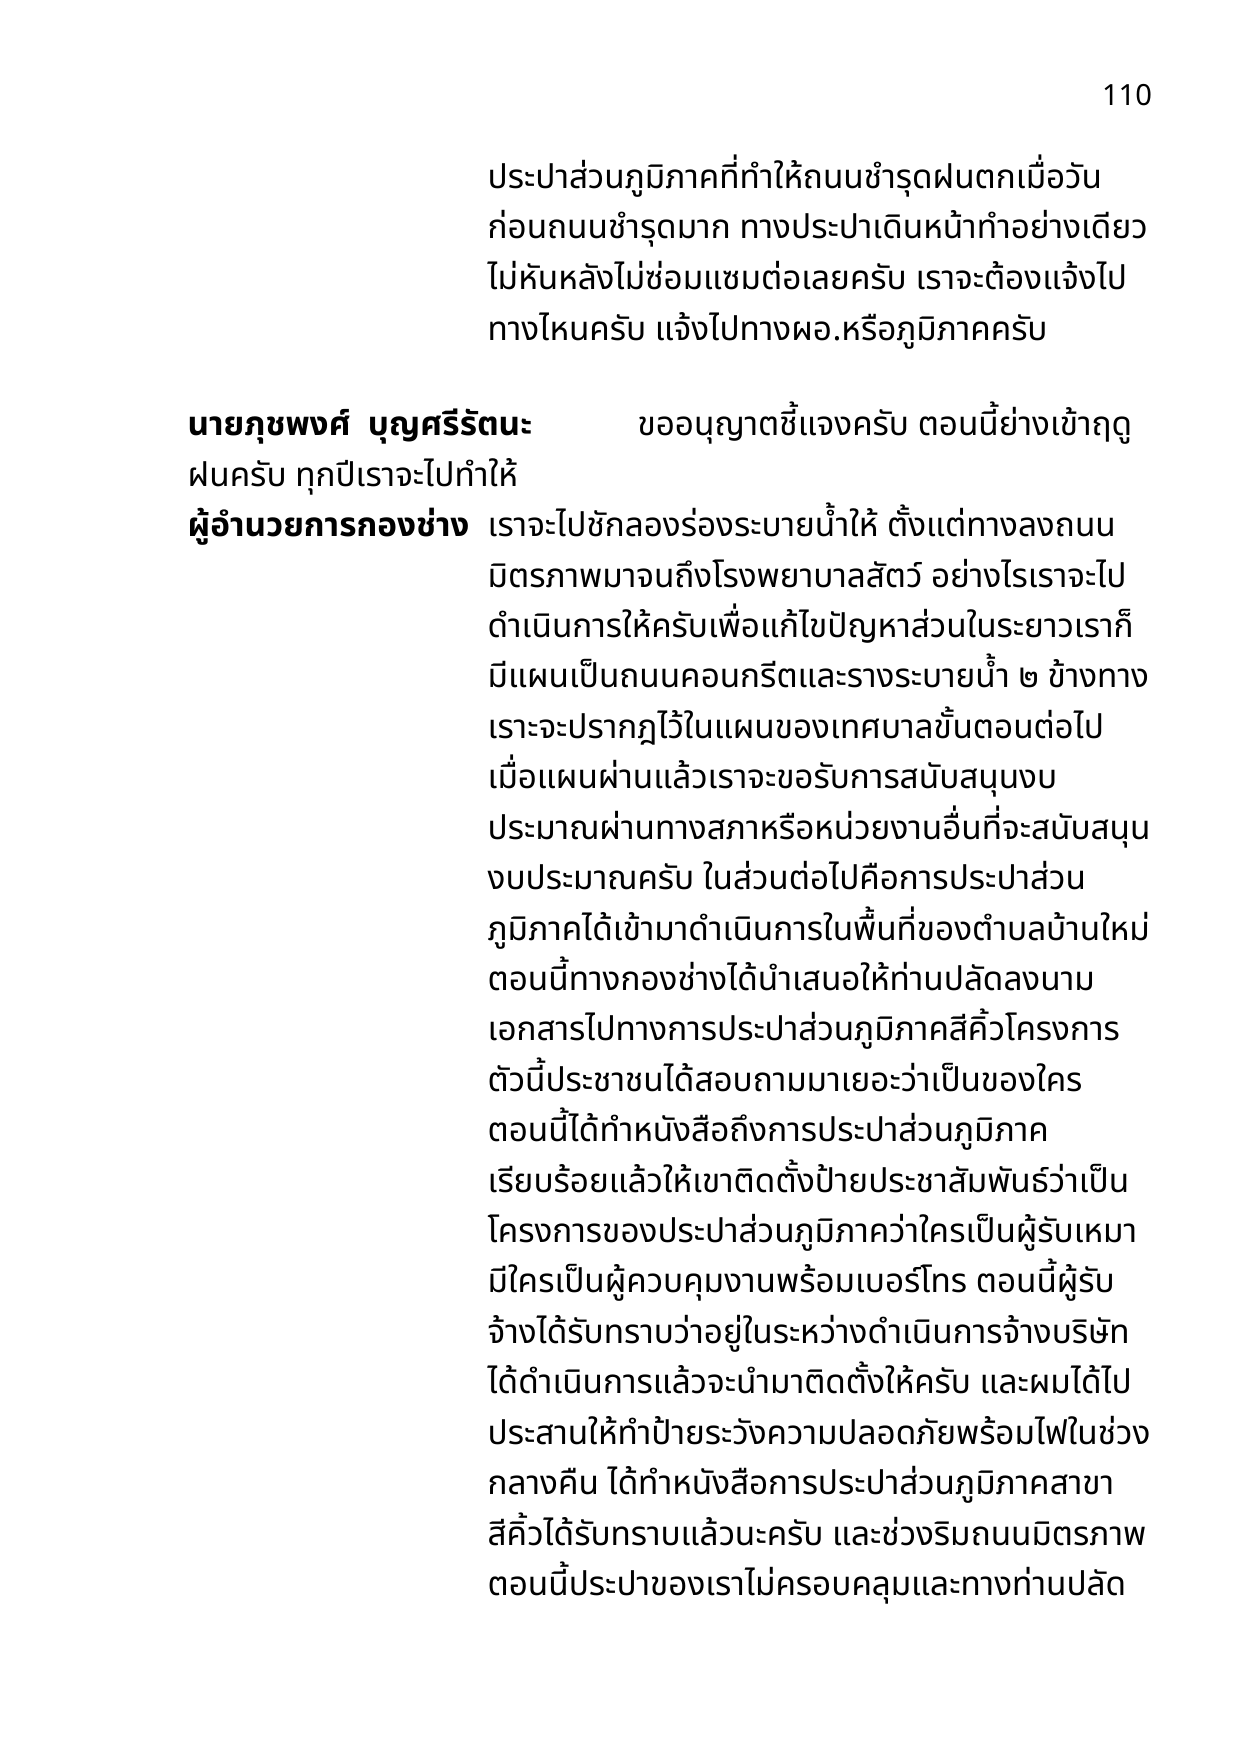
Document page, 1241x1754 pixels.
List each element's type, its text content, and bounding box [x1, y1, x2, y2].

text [187, 501, 1152, 1610]
text นายภุชพงศ์ บุญศรีรัตนะ ขออนุญาตชี้แจงครับ ตอนนี้ย่างเข้าฤดูฝนครับ ทุกปีเราจะไปทำให้ [187, 400, 1152, 501]
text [487, 153, 1152, 355]
